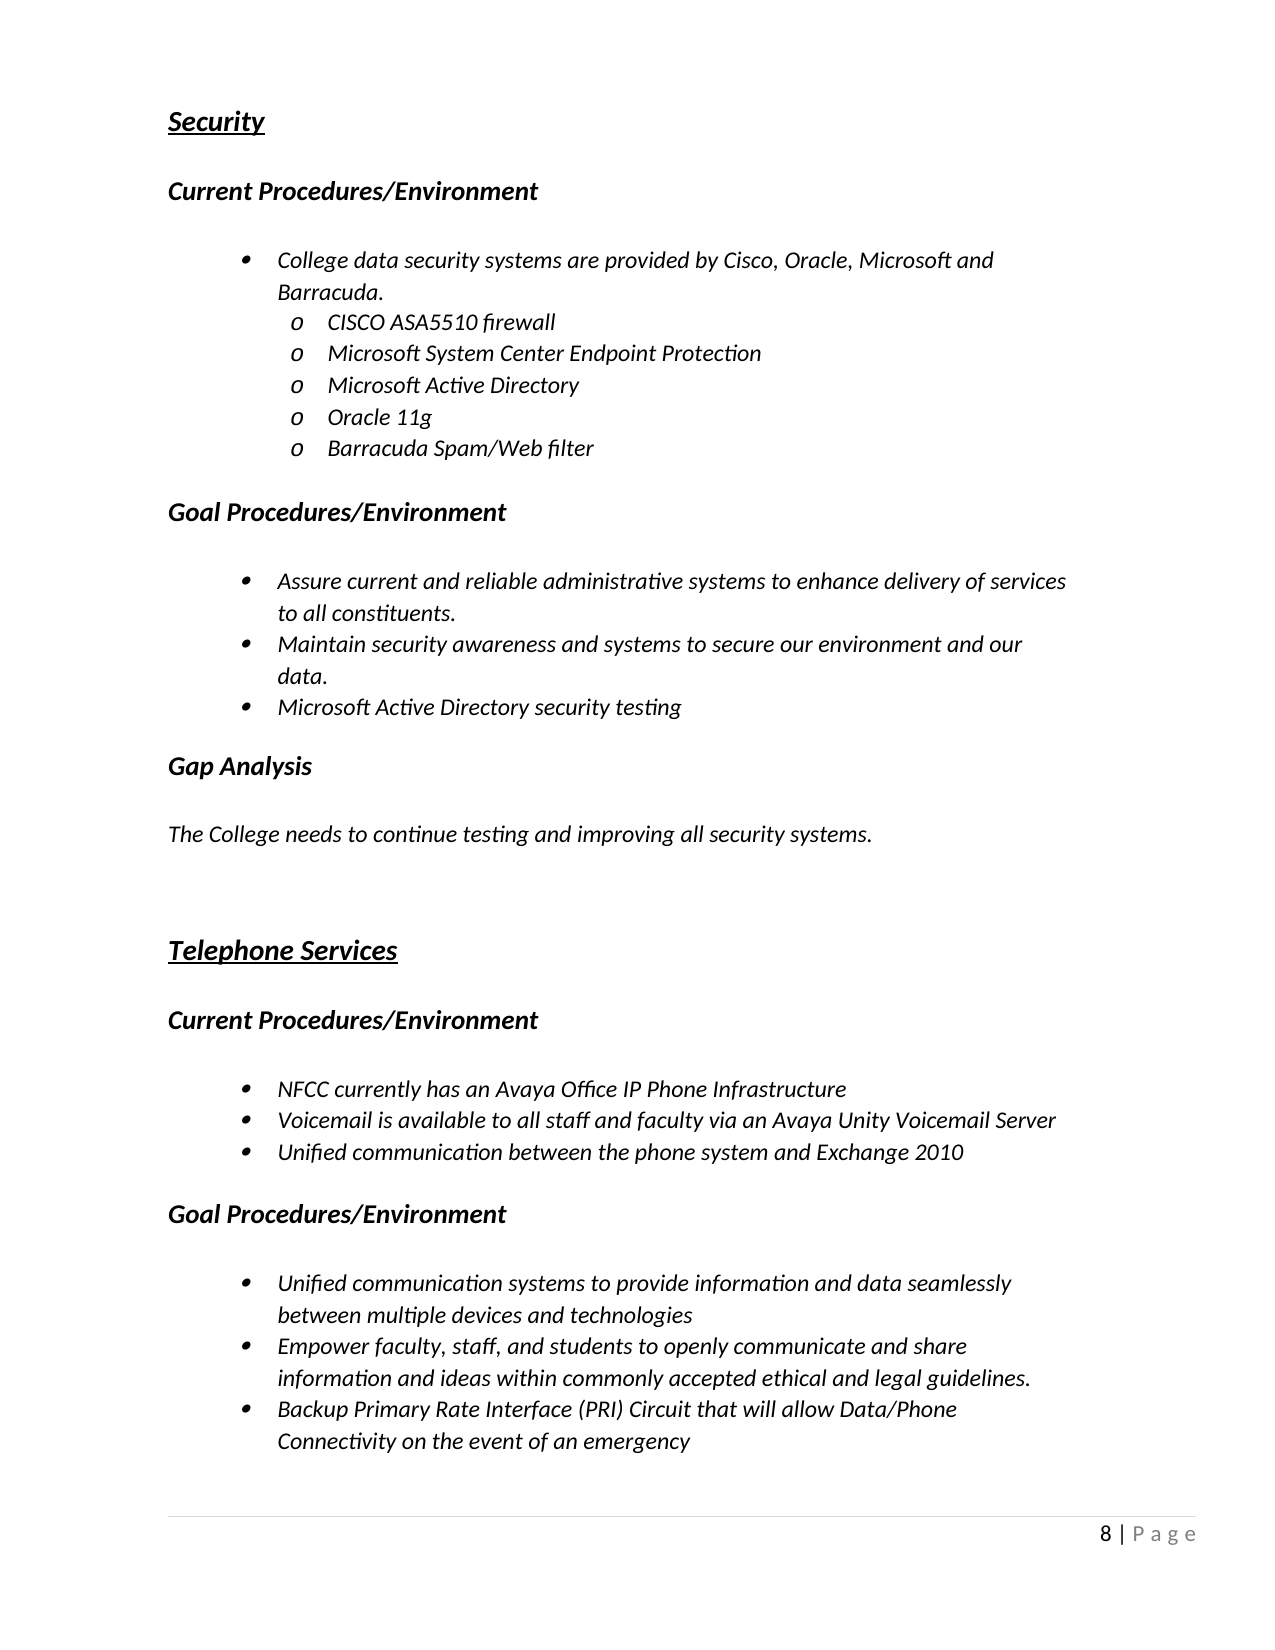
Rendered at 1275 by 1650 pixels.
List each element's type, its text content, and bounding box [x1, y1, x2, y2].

list Empower faculty, staff, and students to openly communicate and share information and ideas within commonly accepted ethical and legal guidelines. [240, 1329, 1080, 1392]
text Current Procedures/Environment [168, 174, 1196, 207]
text Goal Procedures/Environment [168, 495, 1196, 528]
list Unified communication between the phone system and Exchange 2010 [240, 1134, 1080, 1166]
list NFCC currently has an Avaya Office IP Phone Infrastructure [240, 1071, 1080, 1103]
text The College needs to continue testing and improving all security systems. [168, 818, 1033, 848]
list Backup Primary Rate Interface (PRI) Circuit that will allow Data/Phone Connectivity on the event of an emergency [240, 1392, 1080, 1455]
list Voicemail is available to all staff and faculty via an Avaya Unity Voicemail Server [240, 1103, 1080, 1134]
list Unified communication systems to provide information and data seamlessly between multiple devices and technologies [240, 1266, 1080, 1329]
list Microsoft System Center Endpoint Protection [290, 337, 1080, 369]
text Gap Analysis [168, 749, 1196, 783]
list Microsoft Active Directory [290, 369, 1080, 401]
text Current Procedures/Environment [168, 1003, 1196, 1036]
list CISCO ASA5510 firewall [290, 306, 1080, 337]
text Goal Procedures/Environment [168, 1198, 1196, 1231]
list Assure current and reliable administrative systems to enhance delivery of services to all constituents. [240, 564, 1080, 627]
list College data security systems are provided by Cisco, Oracle, Microsoft and Barracuda. [240, 243, 1080, 306]
text Security [168, 103, 1196, 139]
list Barracuda Spam/Web filter [290, 432, 1080, 464]
text Telephone Services [168, 932, 1196, 967]
list Maintain security awareness and systems to secure our environment and our data. [240, 627, 1080, 690]
list Oracle 11g [290, 401, 1080, 432]
list Microsoft Active Directory security testing [240, 690, 1080, 722]
